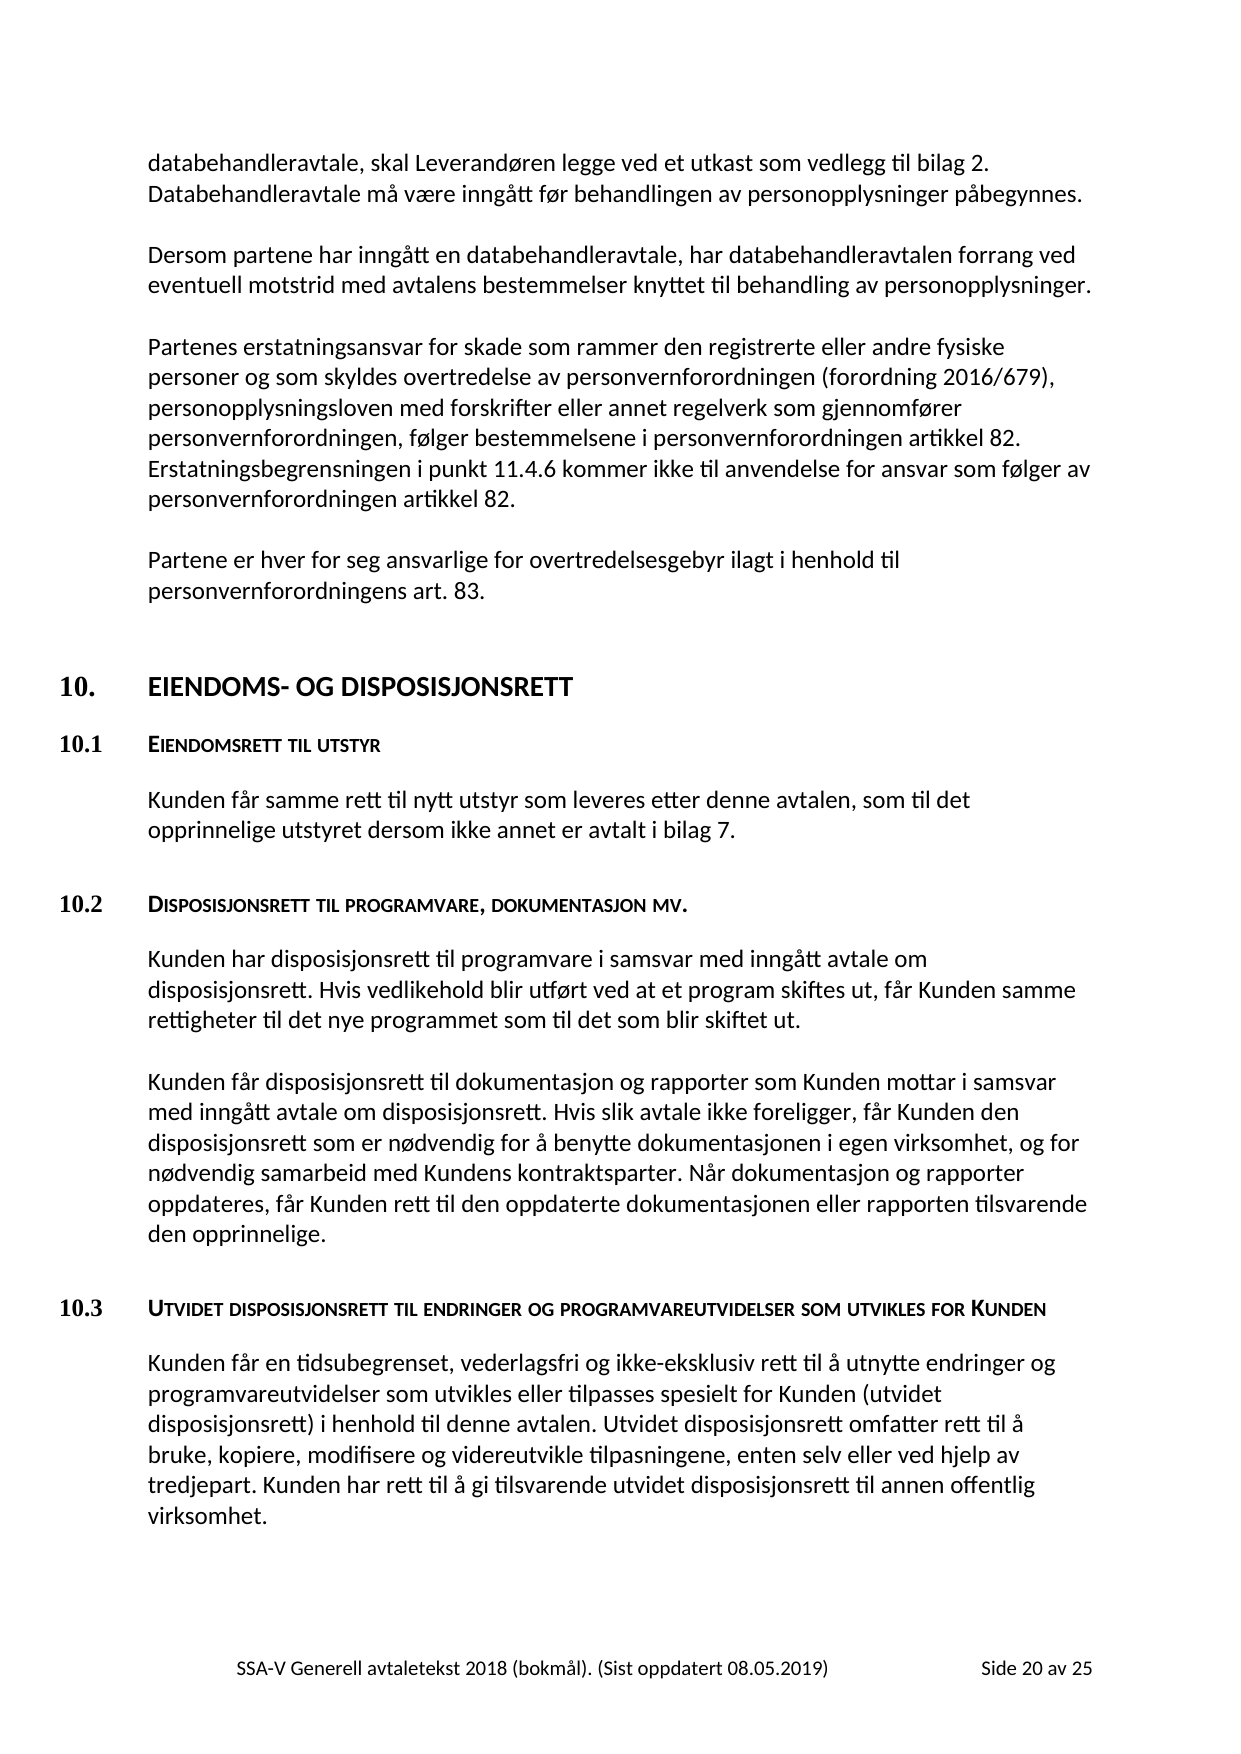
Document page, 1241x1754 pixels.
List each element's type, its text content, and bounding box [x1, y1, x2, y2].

subtitle Eiendomsrett til utstyr [59, 728, 1093, 759]
text Kunden får samme rett til nytt utstyr som leveres etter denne avtalen, som til det opprinnelige utstyret dersom ikke annet er avtalt i bilag 7. [148, 784, 1093, 845]
subtitle Disposisjonsrett til programvare, dokumentasjon mv. [59, 888, 1093, 919]
text Partenes erstatningsansvar for skade som rammer den registrerte eller andre fysiske personer og som skyldes overtredelse av personvernforordningen (forordning 2016/679), personopplysningsloven med forskrifter eller annet regelverk som gjennomfører personvernforordningen, følger bestemmelsene i personvernforordningen artikkel 82. [148, 331, 1093, 453]
text Partene er hver for seg ansvarlige for overtredelsesgebyr ilagt i henhold til personvernforordningens art. 83. [148, 544, 1093, 605]
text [148, 148, 1093, 209]
text Erstatningsbegrensningen i punkt 11.4.6 kommer ikke til anvendelse for ansvar som følger av personvernforordningen artikkel 82. [148, 453, 1093, 514]
text Kunden har disposisjonsrett til programvare i samsvar med inngått avtale om disposisjonsrett. Hvis vedlikehold blir utført ved at et program skiftes ut, får Kunden samme rettigheter til det nye programmet som til det som blir skiftet ut. [148, 944, 1093, 1035]
subtitle Eiendoms- og disposisjonsrett [59, 668, 1093, 703]
text Dersom partene har inngått en databehandleravtale, har databehandleravtalen forrang ved eventuell motstrid med avtalens bestemmelser knyttet til behandling av personopplysninger. [148, 239, 1093, 300]
text Kunden får disposisjonsrett til dokumentasjon og rapporter som Kunden mottar i samsvar med inngått avtale om disposisjonsrett. Hvis slik avtale ikke foreligger, får Kunden den disposisjonsrett som er nødvendig for å benytte dokumentasjonen i egen virksomhet, og for nødvendig samarbeid med Kundens kontraktsparter. Når dokumentasjon og rapporter oppdateres, får Kunden rett til den oppdaterte dokumentasjonen eller rapporten tilsvarende den opprinnelige. [148, 1066, 1093, 1249]
text Kunden får en tidsubegrenset, vederlagsfri og ikke-eksklusiv rett til å utnytte endringer og programvareutvidelser som utvikles eller tilpasses spesielt for Kunden (utvidet disposisjonsrett) i henhold til denne avtalen. Utvidet disposisjonsrett omfatter rett til å bruke, kopiere, modifisere og videreutvikle tilpasningene, enten selv eller ved hjelp av tredjepart. Kunden har rett til å gi tilsvarende utvidet disposisjonsrett til annen offentlig virksomhet. [148, 1347, 1093, 1531]
subtitle Utvidet disposisjonsrett til endringer og programvareutvidelser som utvikles for Kunden [59, 1292, 1093, 1322]
